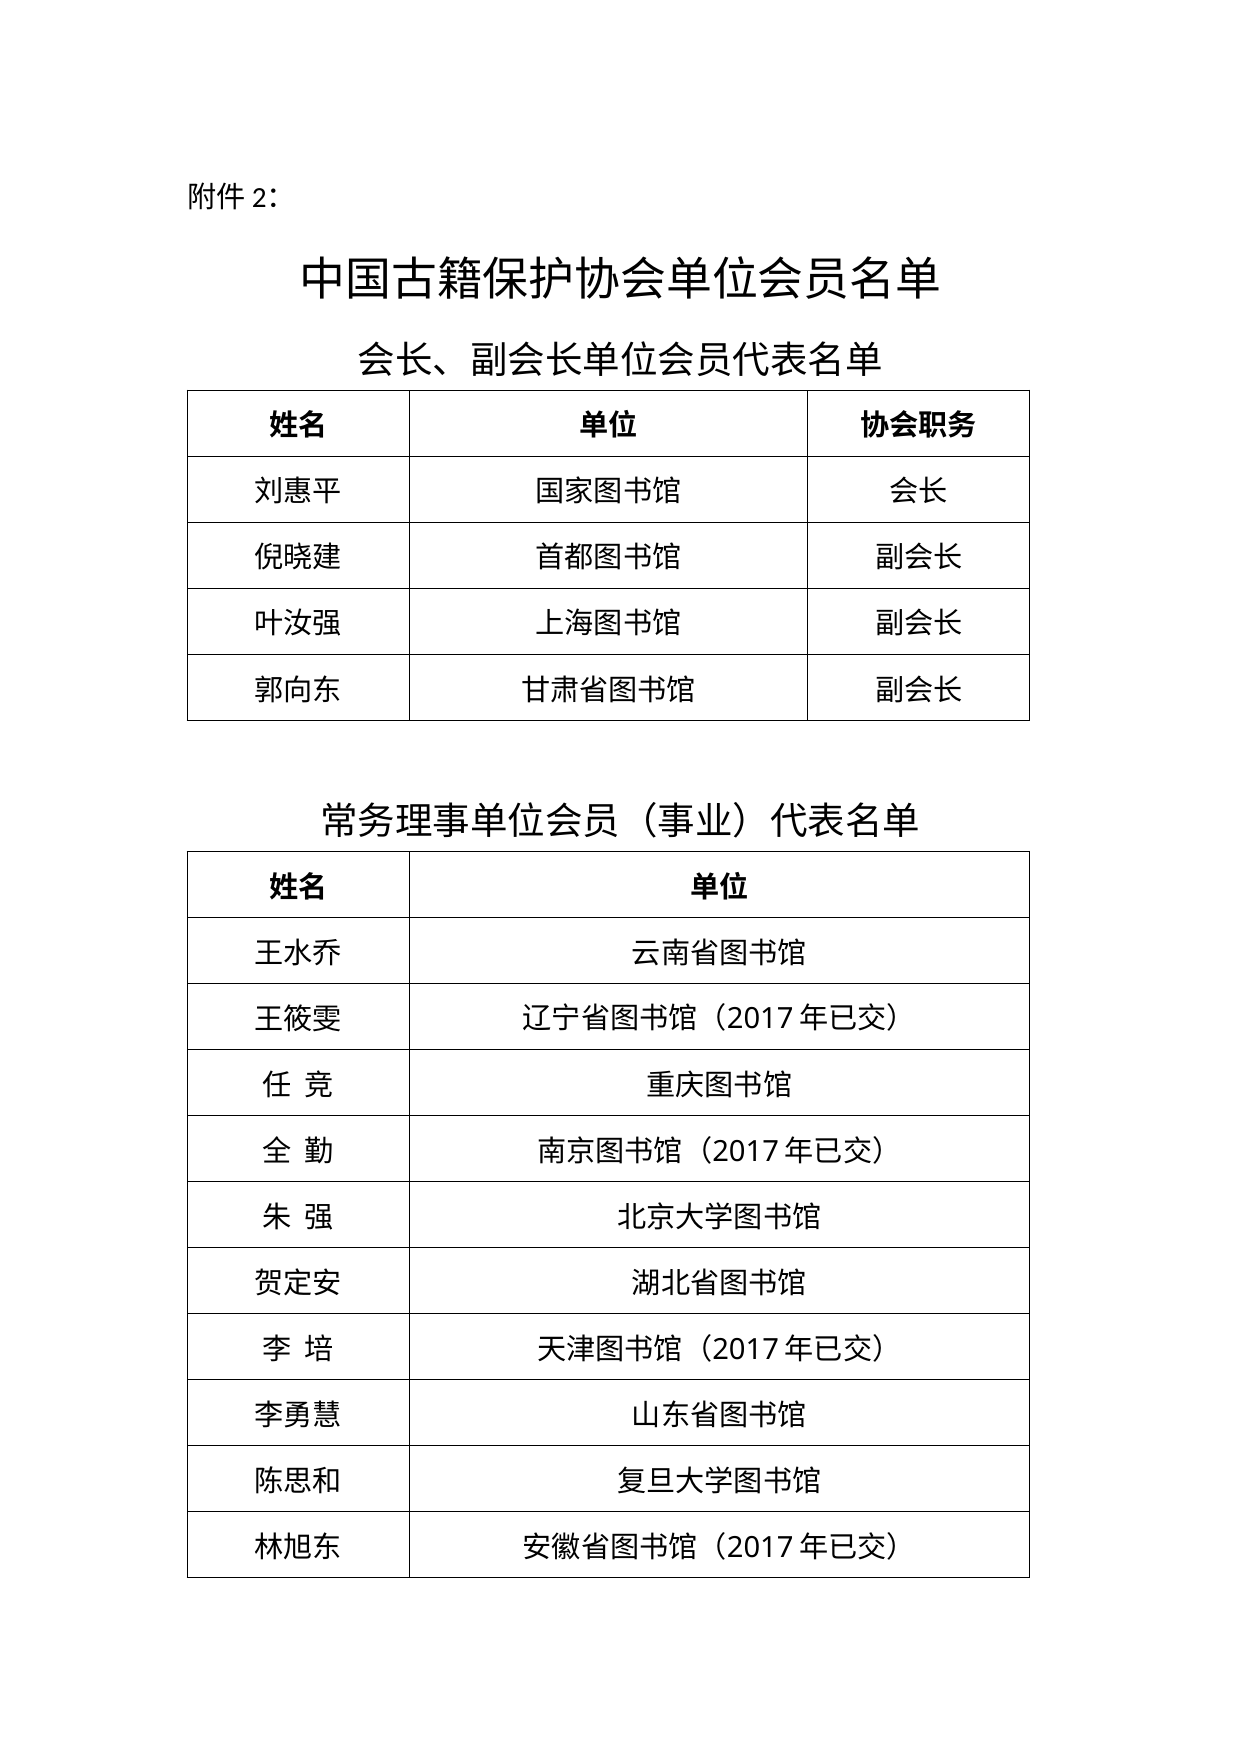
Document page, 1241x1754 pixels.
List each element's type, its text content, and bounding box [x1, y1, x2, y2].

table_cell 上海图书馆 [410, 589, 807, 654]
table_cell 王筱雯 [188, 984, 409, 1049]
table_cell 北京大学图书馆 [410, 1182, 1029, 1247]
table_cell 湖北省图书馆 [410, 1248, 1029, 1313]
table_cell 李勇慧 [188, 1380, 409, 1445]
table_cell 辽宁省图书馆（2017年已交） [410, 984, 1029, 1049]
table_header 单位 [410, 391, 807, 456]
table_cell 贺定安 [188, 1248, 409, 1313]
table_cell 李 培 [188, 1314, 409, 1379]
text 附件2： [187, 162, 1053, 227]
table_header 姓名 [188, 391, 409, 456]
table_cell 陈思和 [188, 1446, 409, 1511]
table_cell 全 勤 [188, 1116, 409, 1181]
table_cell 复旦大学图书馆 [410, 1446, 1029, 1511]
table_cell 朱 强 [188, 1182, 409, 1247]
table_cell 云南省图书馆 [410, 918, 1029, 983]
table_cell 山东省图书馆 [410, 1380, 1029, 1445]
table_cell 天津图书馆（2017年已交） [410, 1314, 1029, 1379]
text 会长、副会长单位会员代表名单 [187, 324, 1053, 389]
table_cell 王水乔 [188, 918, 409, 983]
table_cell 刘惠平 [188, 457, 409, 522]
table_cell 甘肃省图书馆 [410, 655, 807, 720]
table_header 协会职务 [808, 391, 1029, 456]
table_header 姓名 [188, 852, 409, 917]
table_cell 倪晓建 [188, 523, 409, 588]
table_header 单位 [410, 852, 1029, 917]
table_cell 副会长 [808, 589, 1029, 654]
table_cell 会长 [808, 457, 1029, 522]
text 常务理事单位会员（事业）代表名单 [187, 786, 1053, 851]
table_cell 南京图书馆（2017年已交） [410, 1116, 1029, 1181]
table_cell 林旭东 [188, 1512, 409, 1577]
table_cell 叶汝强 [188, 589, 409, 654]
table_cell 国家图书馆 [410, 457, 807, 522]
table_cell 副会长 [808, 523, 1029, 588]
table_cell 首都图书馆 [410, 523, 807, 588]
table_cell 安徽省图书馆（2017年已交） [410, 1512, 1029, 1577]
table_cell 重庆图书馆 [410, 1050, 1029, 1115]
text 中国古籍保护协会单位会员名单 [187, 227, 1053, 324]
table_cell 任 竞 [188, 1050, 409, 1115]
table_cell 郭向东 [188, 655, 409, 720]
table_cell 副会长 [808, 655, 1029, 720]
